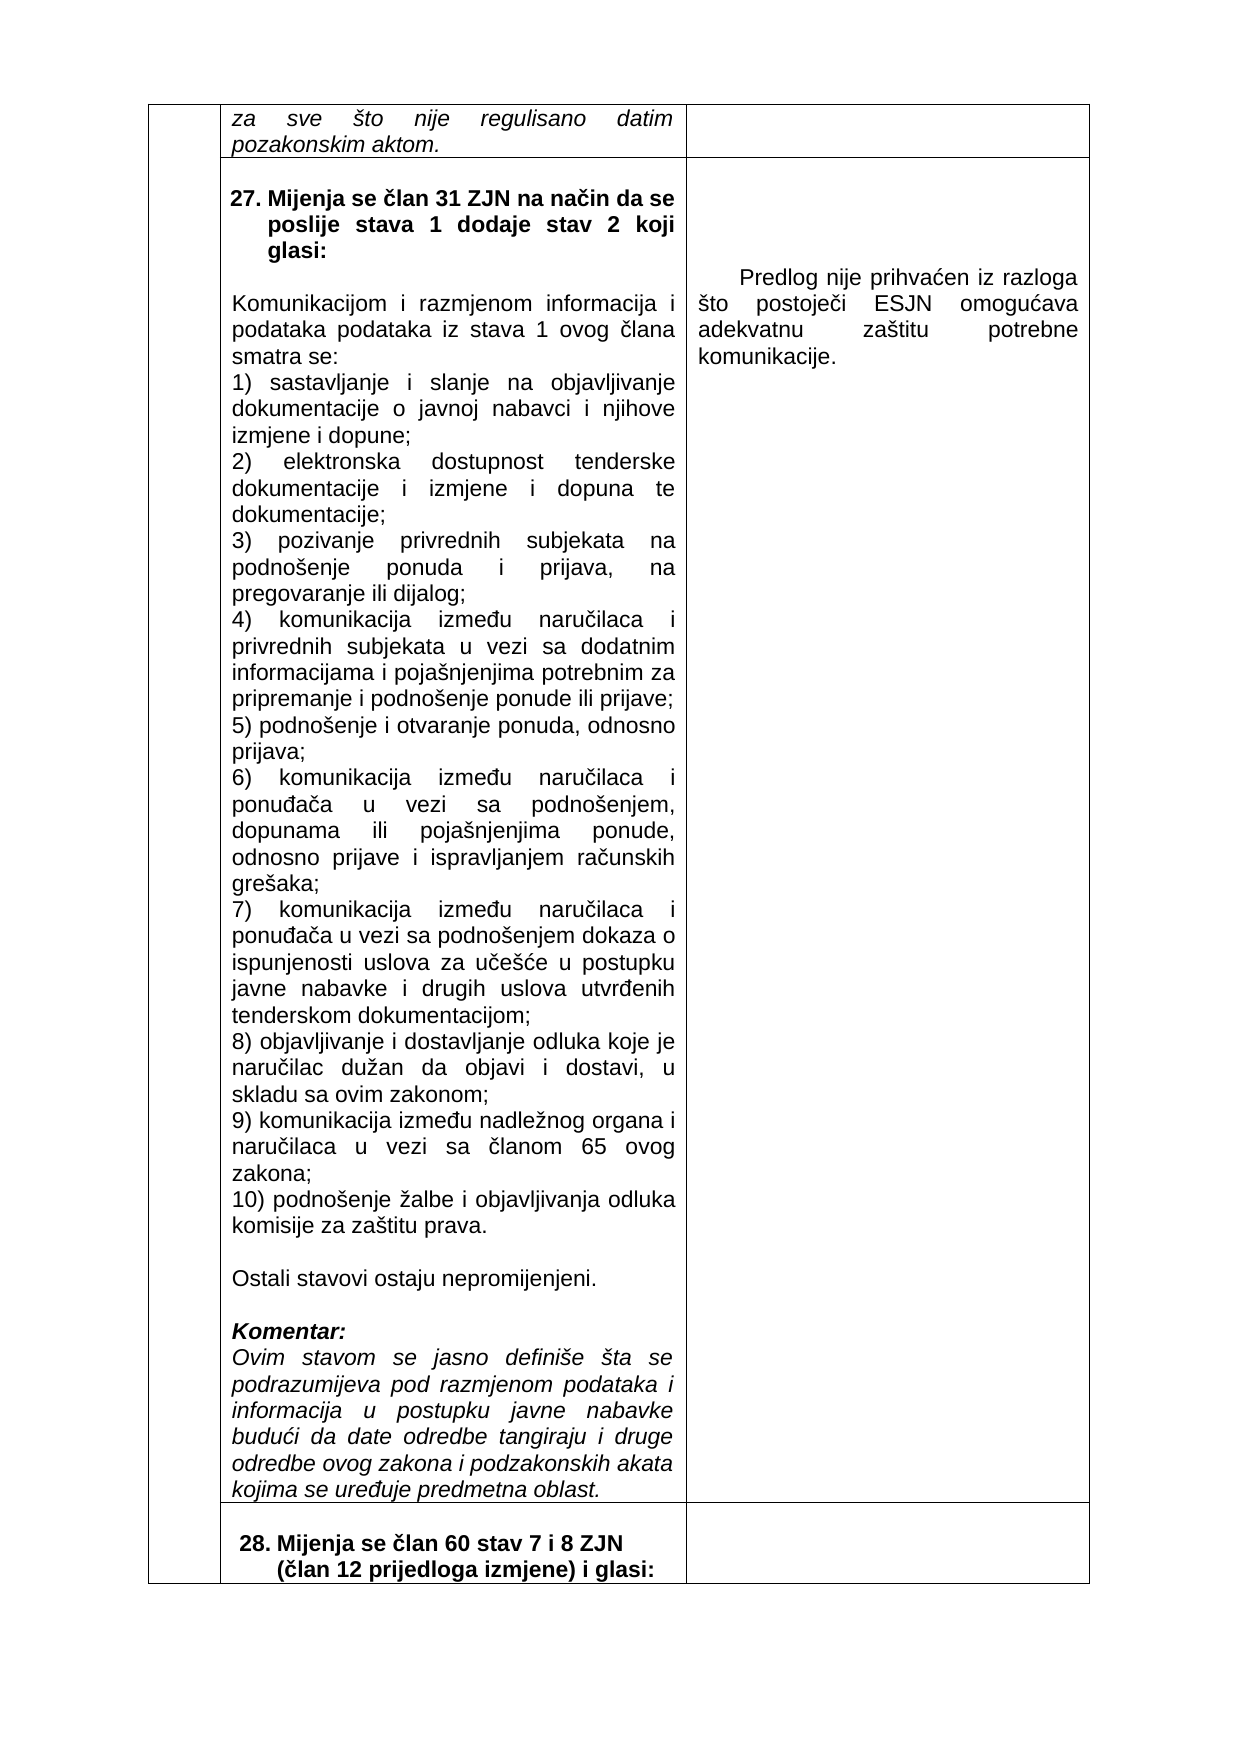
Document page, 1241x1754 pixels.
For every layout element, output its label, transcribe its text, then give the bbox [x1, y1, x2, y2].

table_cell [221, 105, 686, 157]
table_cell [687, 105, 1089, 157]
table_cell Predlog nije prihvaćen iz razloga što postoječi ESJN omogućava adekvatnu zaštitu potrebne komunikacije. [687, 158, 1089, 1502]
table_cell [221, 1503, 686, 1582]
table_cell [687, 1503, 1089, 1582]
table_cell Mijenja se član 31 ZJN na način da se poslije stava 1 dodaje stav 2 koji glasi: Komunikacijom i razmjenom informacija i podataka podataka iz stava 1 ovog člana smatra se: 1) sastavljanje i slanje na objavljivanje dokumentacije o javnoj nabavci i njihove izmjene i dopune; 2) elektronska dostupnost tenderske dokumentacije i izmjene i dopuna te dokumentacije; 3) pozivanje privrednih subjekata na podnošenje ponuda i prijava, na pregovaranje ili dijalog; 4) komunikacija između naručilaca i privrednih subjekata u vezi sa dodatnim informacijama i pojašnjenjima potrebnim za pripremanje i podnošenje ponude ili prijave; 5) podnošenje i otvaranje ponuda, odnosno prijava; 6) komunikacija između naručilaca i ponuđača u vezi sa podnošenjem, dopunama ili pojašnjenjima ponude, odnosno prijave i ispravljanjem računskih grešaka; 7) komunikacija između naručilaca i ponuđača u vezi sa podnošenjem dokaza o ispunjenosti uslova za učešće u postupku javne nabavke i drugih uslova utvrđenih tenderskom dokumentacijom; 8) objavljivanje i dostavljanje odluka koje je naručilac dužan da objavi i dostavi, u skladu sa ovim zakonom; 9) komunikacija između nadležnog organa i naručilaca u vezi sa članom 65 ovog zakona; 10) podnošenje žalbe i objavljivanja odluka komisije za zaštitu prava. Ostali stavovi ostaju nepromijenjeni. Komentar: Ovim stavom se jasno definiše šta se podrazumijeva pod razmjenom podataka i informacija u postupku javne nabavke budući da date odredbe tangiraju i druge odredbe ovog zakona i podzakonskih akata kojima se uređuje predmetna oblast. [221, 158, 686, 1502]
